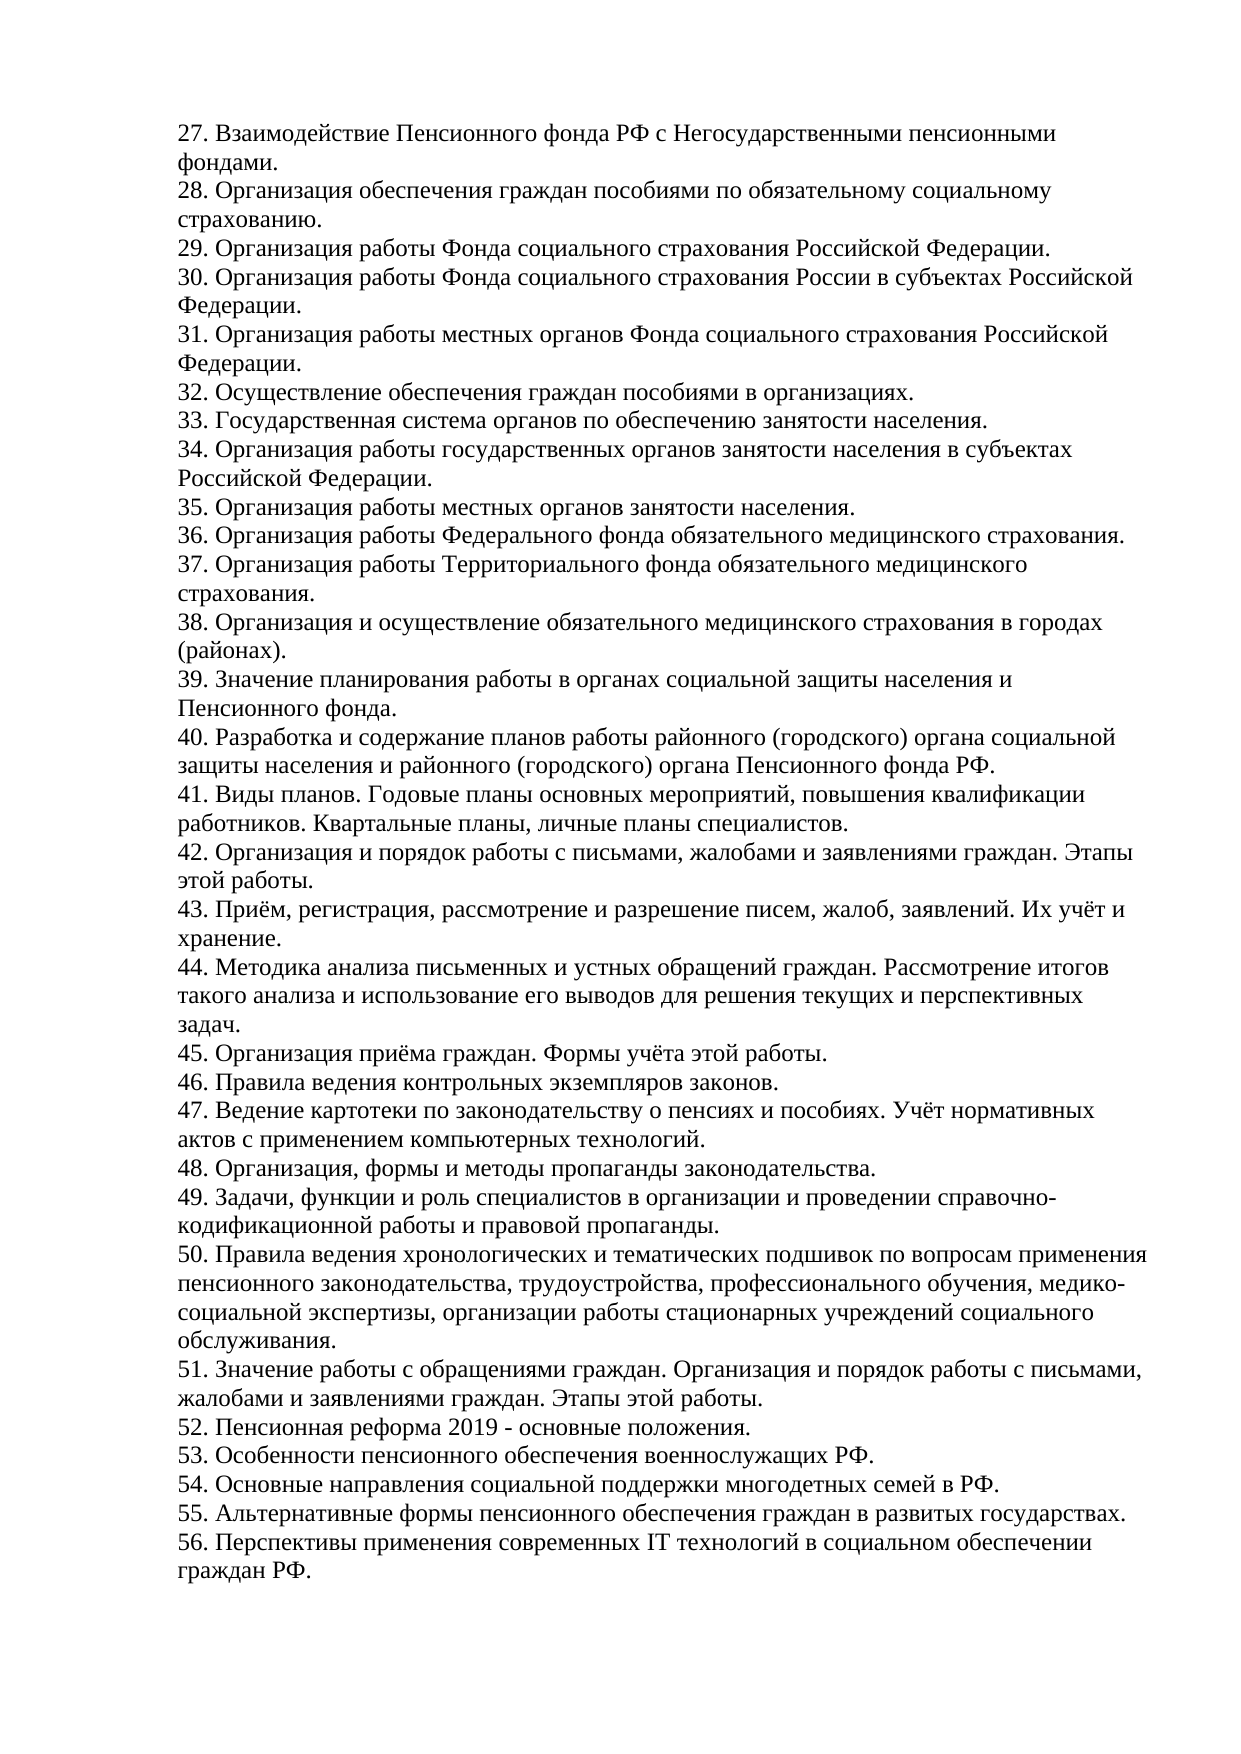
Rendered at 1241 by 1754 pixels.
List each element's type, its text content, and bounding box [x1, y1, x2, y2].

text 46. Правила ведения контрольных экземпляров законов. [177, 1067, 1152, 1096]
text 50. Правила ведения хронологических и тематических подшивок по вопросам применения пенсионного законодательства, трудоустройства, профессионального обучения, медико-социальной экспертизы, организации работы стационарных учреждений социального обслуживания. [177, 1239, 1152, 1354]
text 41. Виды планов. Годовые планы основных мероприятий, повышения квалификации работников. Квартальные планы, личные планы специалистов. [177, 779, 1152, 837]
text 33. Государственная система органов по обеспечению занятости населения. [177, 406, 1152, 434]
text 38. Организация и осуществление обязательного медицинского страхования в городах (районах). [177, 607, 1152, 664]
text 45. Организация приёма граждан. Формы учёта этой работы. [177, 1038, 1152, 1067]
text 42. Организация и порядок работы с письмами, жалобами и заявлениями граждан. Этапы этой работы. [177, 837, 1152, 894]
text 36. Организация работы Федерального фонда обязательного медицинского страхования. [177, 521, 1152, 549]
text 29. Организация работы Фонда социального страхования Российской Федерации. [177, 233, 1152, 262]
text 49. Задачи, функции и роль специалистов в организации и проведении справочно-кодификационной работы и правовой пропаганды. [177, 1182, 1152, 1239]
text 53. Особенности пенсионного обеспечения военнослужащих РФ. [177, 1441, 1152, 1469]
text 28. Организация обеспечения граждан пособиями по обязательному социальному страхованию. [177, 176, 1152, 233]
text 40. Разработка и содержание планов работы районного (городского) органа социальной защиты населения и районного (городского) органа Пенсионного фонда РФ. [177, 722, 1152, 779]
text 55. Альтернативные формы пенсионного обеспечения граждан в развитых государствах. [177, 1498, 1152, 1527]
text 30. Организация работы Фонда социального страхования России в субъектах Российской Федерации. [177, 262, 1152, 319]
text 31. Организация работы местных органов Фонда социального страхования Российской Федерации. [177, 319, 1152, 377]
text 48. Организация, формы и методы пропаганды законодательства. [177, 1153, 1152, 1182]
text 37. Организация работы Территориального фонда обязательного медицинского страхования. [177, 549, 1152, 607]
text 35. Организация работы местных органов занятости населения. [177, 492, 1152, 521]
text 47. Ведение картотеки по законодательству о пенсиях и пособиях. Учёт нормативных актов с применением компьютерных технологий. [177, 1096, 1152, 1153]
text 44. Методика анализа письменных и устных обращений граждан. Рассмотрение итогов такого анализа и использование его выводов для решения текущих и перспективных задач. [177, 952, 1152, 1038]
text 32. Осуществление обеспечения граждан пособиями в организациях. [177, 377, 1152, 406]
text 56. Перспективы применения современных IT технологий в социальном обеспечении граждан РФ. [177, 1527, 1152, 1584]
text 34. Организация работы государственных органов занятости населения в субъектах Российской Федерации. [177, 434, 1152, 492]
text 52. Пенсионная реформа 2019 - основные положения. [177, 1412, 1152, 1441]
text 43. Приём, регистрация, рассмотрение и разрешение писем, жалоб, заявлений. Их учёт и хранение. [177, 894, 1152, 952]
text 54. Основные направления социальной поддержки многодетных семей в РФ. [177, 1469, 1152, 1498]
text 39. Значение планирования работы в органах социальной защиты населения и Пенсионного фонда. [177, 664, 1152, 722]
text 27. Взаимодействие Пенсионного фонда РФ с Негосударственными пенсионными фондами. [177, 118, 1152, 176]
text 51. Значение работы с обращениями граждан. Организация и порядок работы с письмами, жалобами и заявлениями граждан. Этапы этой работы. [177, 1354, 1152, 1412]
